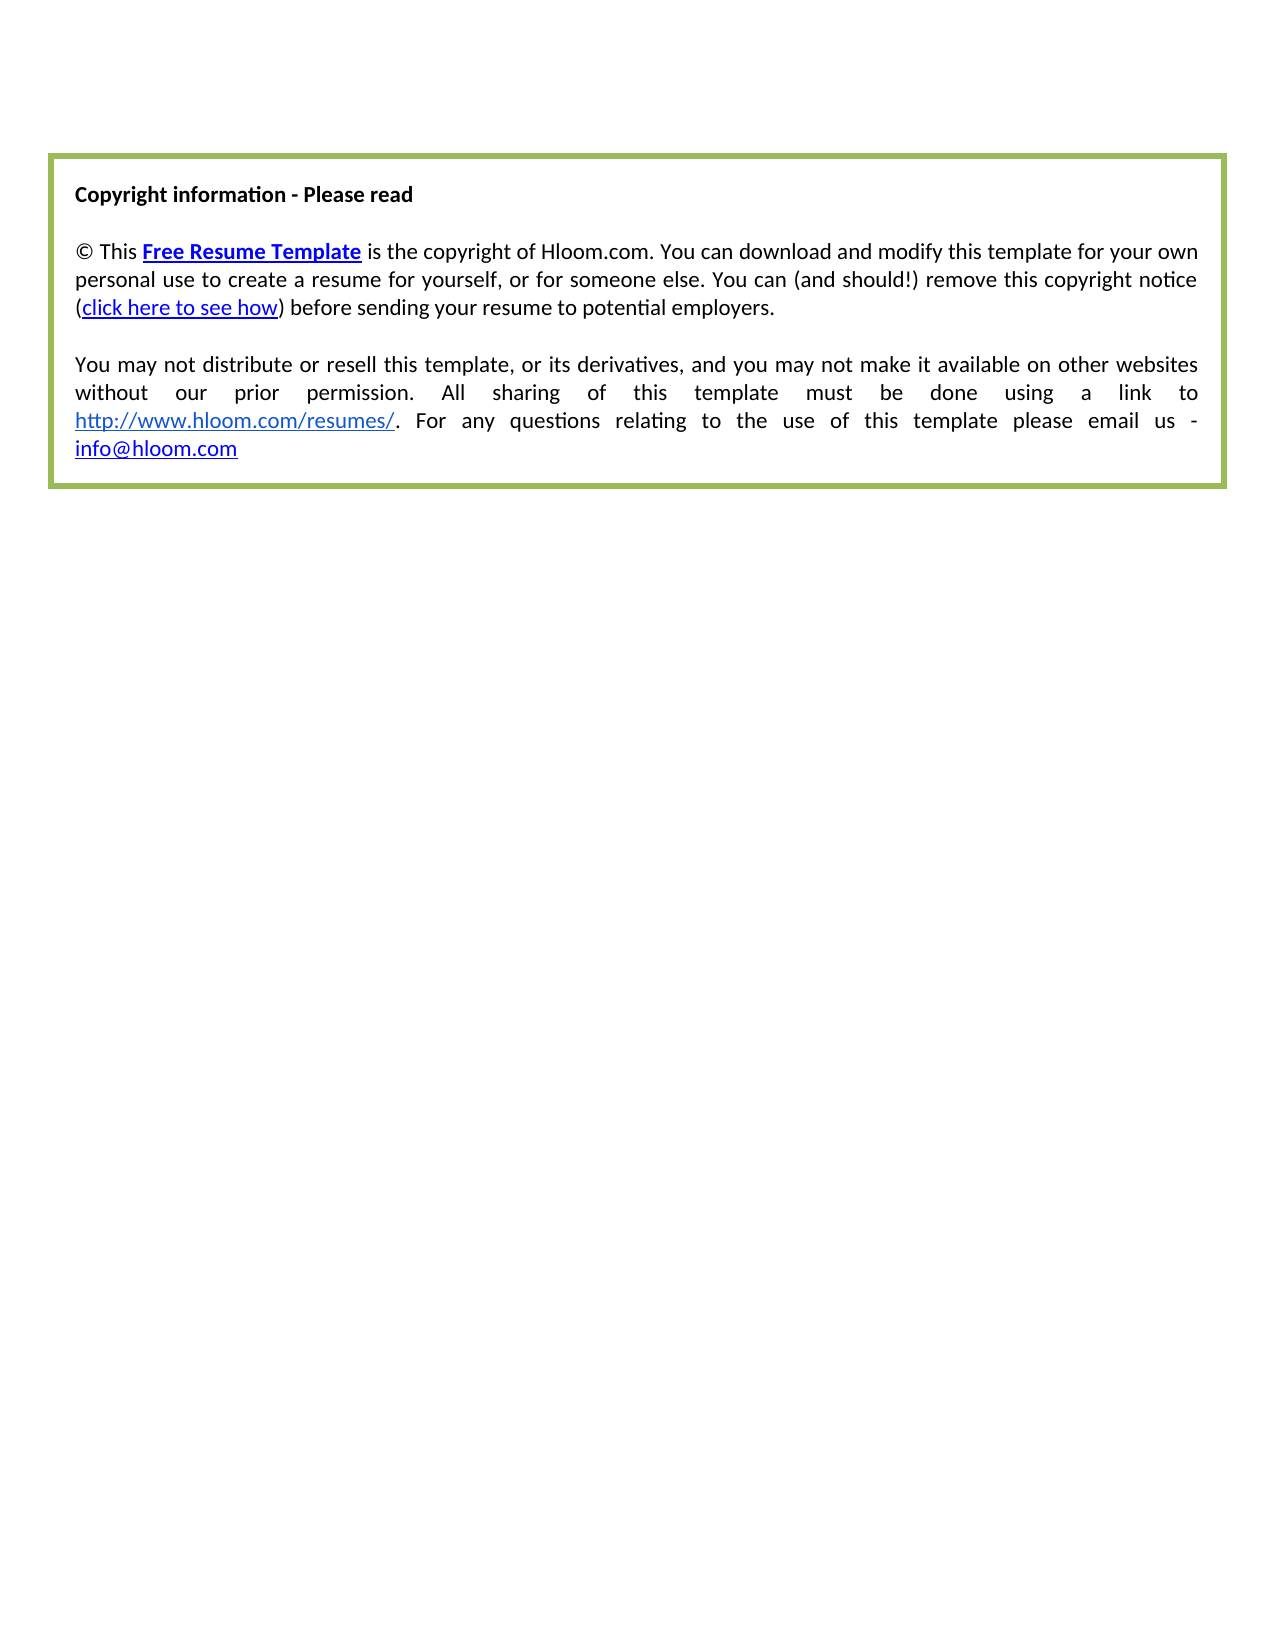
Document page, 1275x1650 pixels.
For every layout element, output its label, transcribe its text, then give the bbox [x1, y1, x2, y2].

text Copyright information - Please read [54, 159, 1221, 208]
text © This Free Resume Template is the copyright of Hloom.com. You can download and modify this template for your own personal use to create a resume for yourself, or for someone else. You can (and should!) remove this copyright notice (click here to see how) before sending your resume to potential employers. [75, 237, 1200, 321]
text You may not distribute or resell this template, or its derivatives, and you may not make it available on other websites without our prior permission. All sharing of this template must be done using a link to http://www.hloom.com/resumes/. For any questions relating to the use of this template please email us - info@hloom.com [54, 350, 1221, 483]
